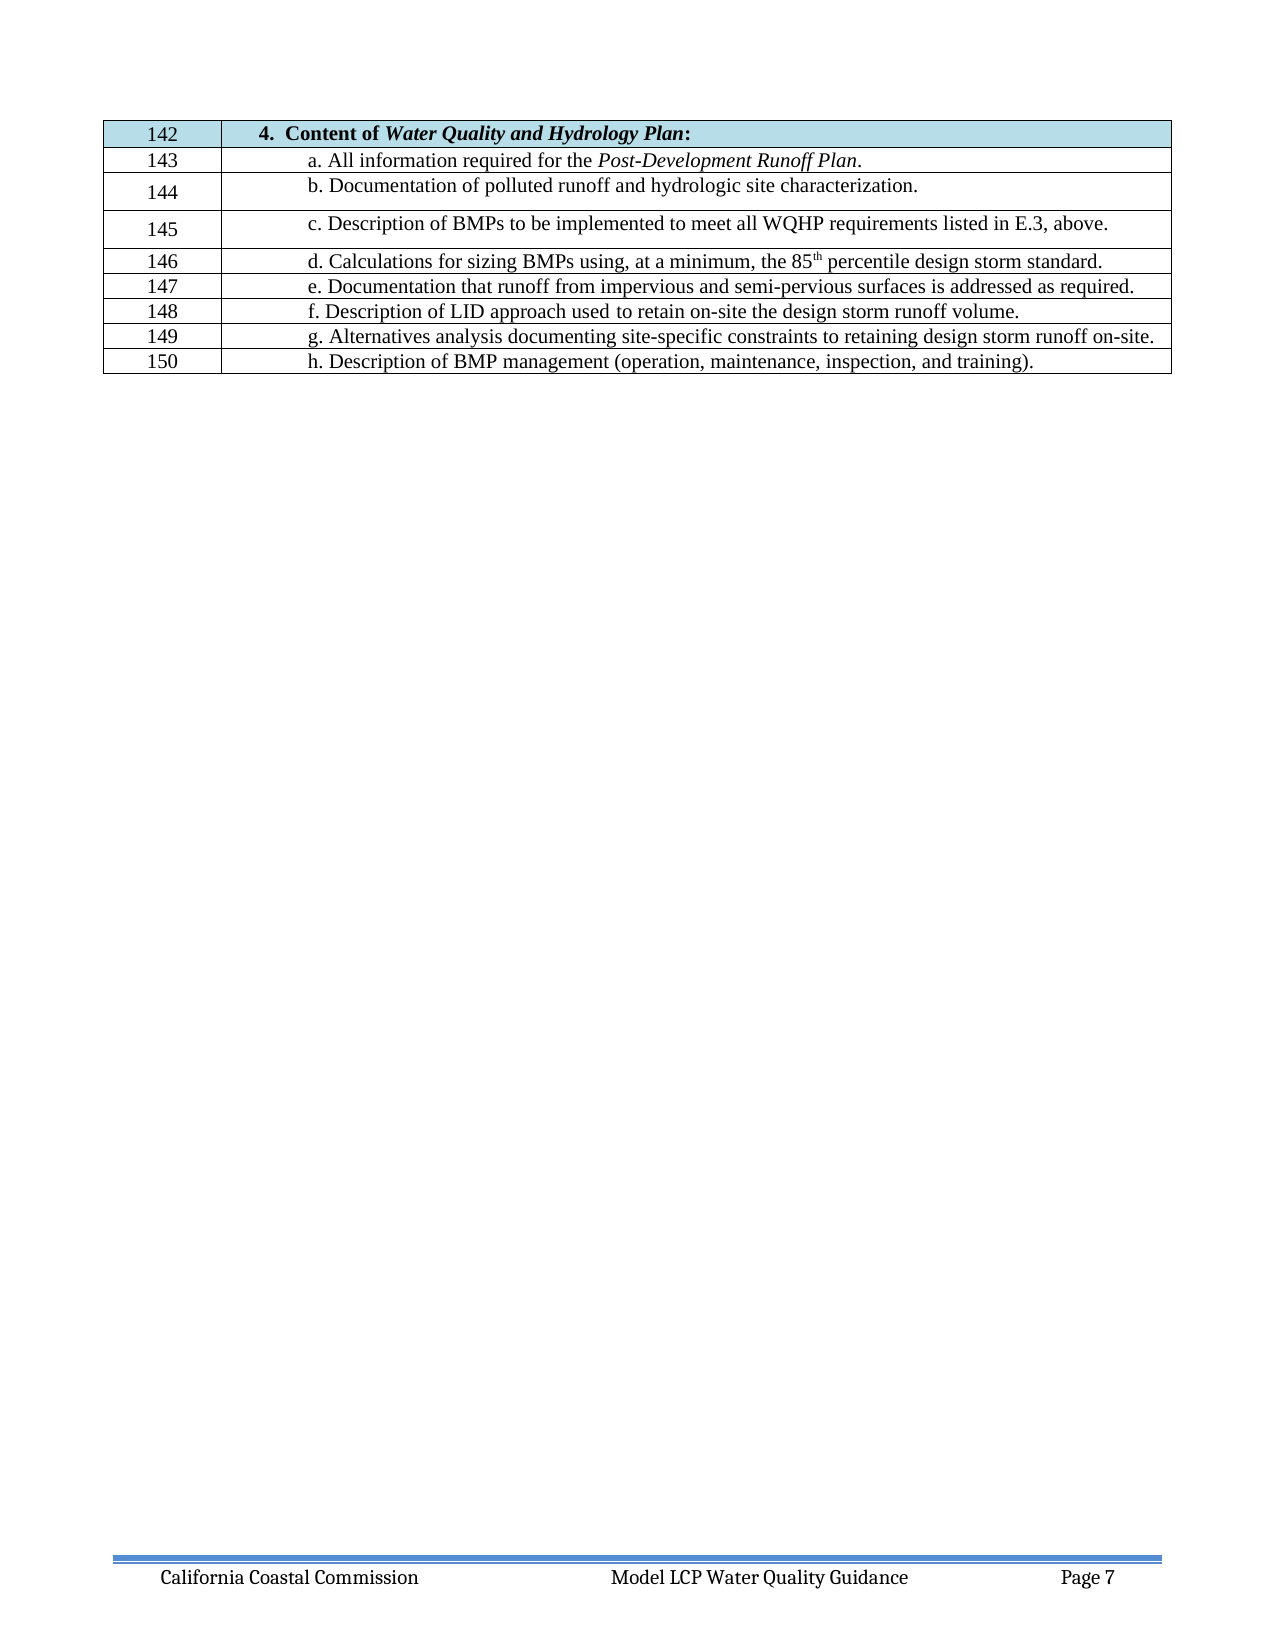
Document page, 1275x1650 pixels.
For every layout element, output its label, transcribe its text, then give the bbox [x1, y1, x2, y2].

table_cell 4. Content of Water Quality and Hydrology Plan: [222, 121, 1171, 147]
table_cell a. All information required for the Post-Development Runoff Plan. [222, 148, 1171, 172]
table_cell c. Description of BMPs to be implemented to meet all WQHP requirements listed in E.3, above. [222, 211, 1171, 247]
table_cell 149 [104, 324, 221, 348]
table_cell h. Description of BMP management (operation, maintenance, inspection, and training). [222, 349, 1171, 373]
table_cell d. Calculations for sizing BMPs using, at a minimum, the 85th percentile design storm standard. [222, 249, 1171, 273]
table_cell 143 [104, 148, 221, 172]
table_cell 142 [104, 121, 221, 147]
table_cell 150 [104, 349, 221, 373]
table_cell 146 [104, 249, 221, 273]
table_cell f. Description of LID approach used to retain on-site the design storm runoff volume. [222, 299, 1171, 323]
table_cell 145 [104, 211, 221, 247]
table_cell 147 [104, 274, 221, 298]
table_cell b. Documentation of polluted runoff and hydrologic site characterization. [222, 173, 1171, 210]
table_cell 144 [104, 173, 221, 210]
table_cell g. Alternatives analysis documenting site-specific constraints to retaining design storm runoff on-site. [222, 324, 1171, 348]
table_cell 148 [104, 299, 221, 323]
table_cell e. Documentation that runoff from impervious and semi-pervious surfaces is addressed as required. [222, 274, 1171, 298]
